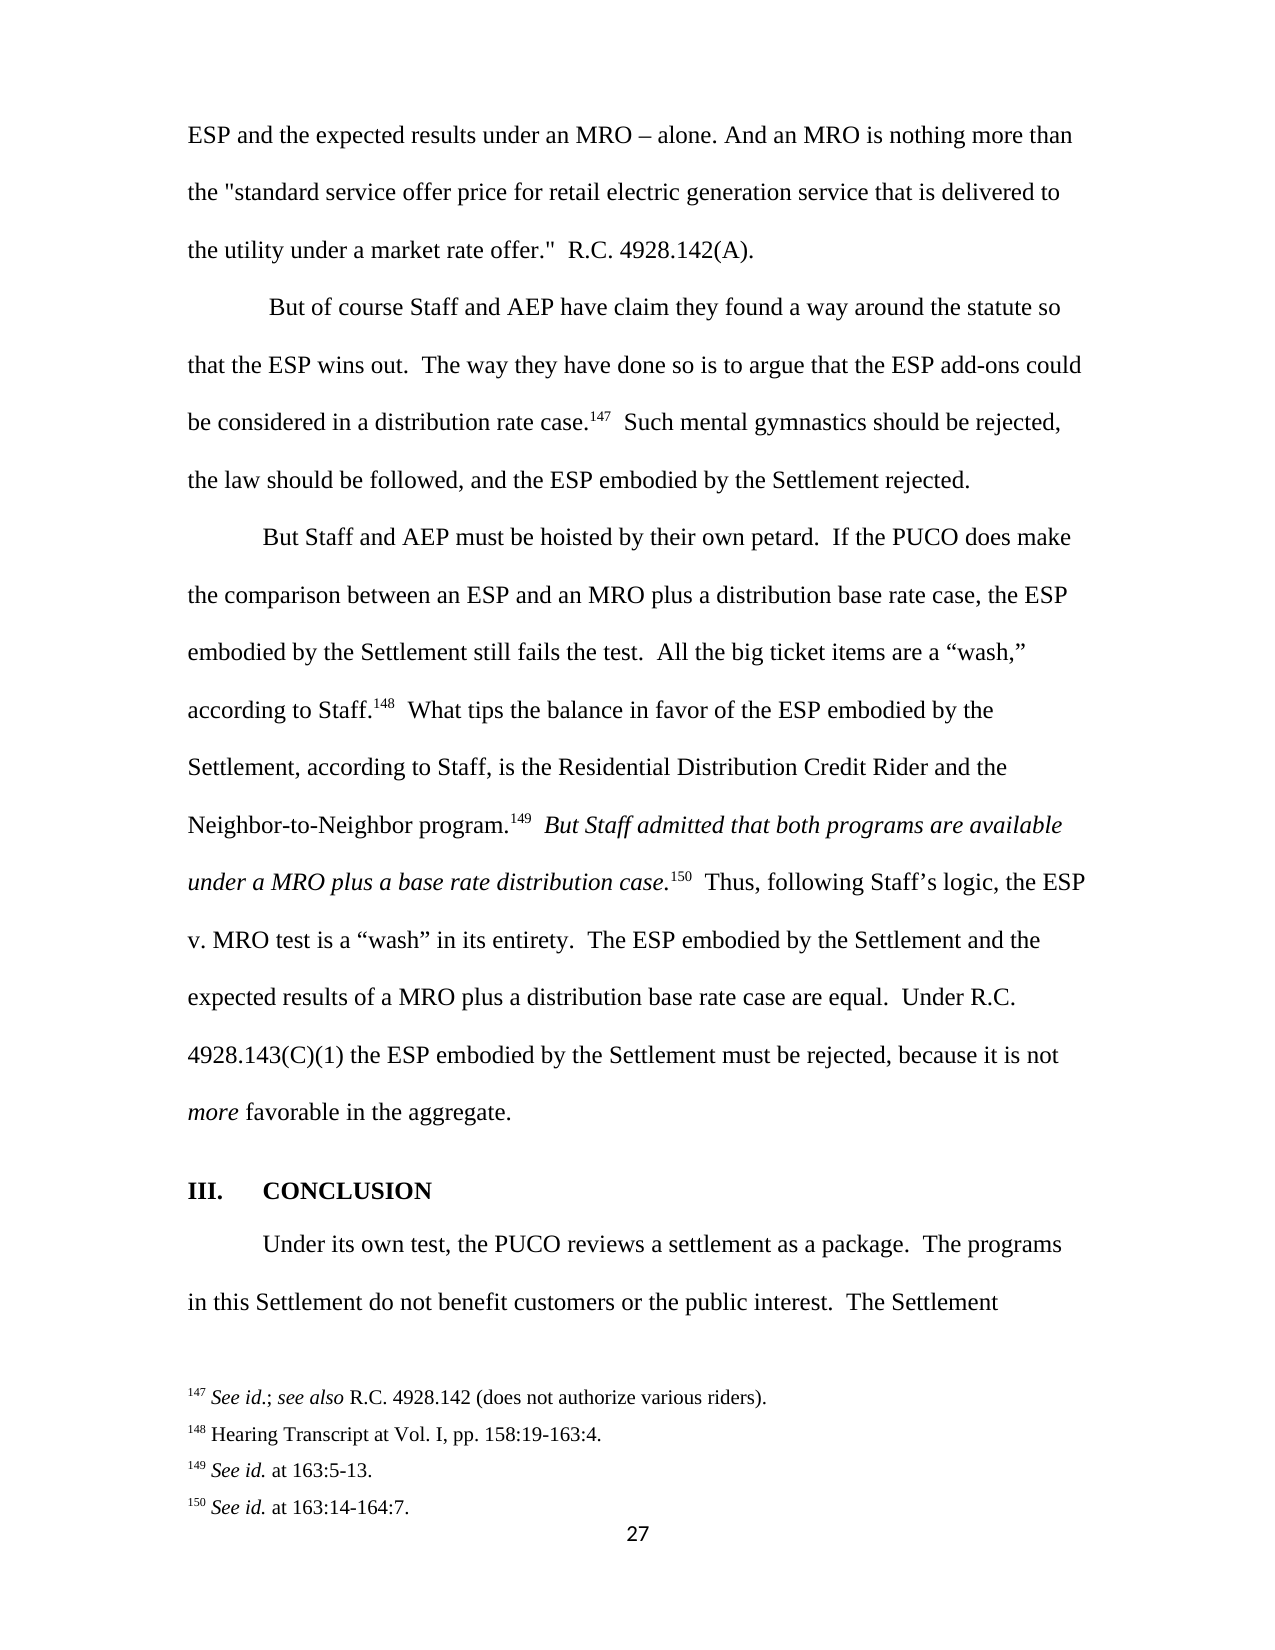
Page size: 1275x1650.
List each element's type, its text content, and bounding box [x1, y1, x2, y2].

subtitle III. CONCLUSION [187, 1176, 1087, 1204]
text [187, 120, 1087, 264]
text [187, 1229, 1087, 1316]
text But of course Staff and AEP have claim they found a way around the statute so that the ESP wins out. The way they have done so is to argue that the ESP add-ons could be considered in a distribution rate case. Such mental gymnastics should be rejected, the law should be followed, and the ESP embodied by the Settlement rejected. [187, 292, 1087, 494]
text But Staff and AEP must be hoisted by their own petard. If the PUCO does make the comparison between an ESP and an MRO plus a distribution base rate case, the ESP embodied by the Settlement still fails the test. All the big ticket items are a “wash,” according to Staff. What tips the balance in favor of the ESP embodied by the Settlement, according to Staff, is the Residential Distribution Credit Rider and the Neighbor-to-Neighbor program. But Staff admitted that both programs are available under a MRO plus a base rate distribution case. Thus, following Staff’s logic, the ESP v. MRO test is a “wash” in its entirety. The ESP embodied by the Settlement and the expected results of a MRO plus a distribution base rate case are equal. Under R.C. 4928.143(C)(1) the ESP embodied by the Settlement must be rejected, because it is not more favorable in the aggregate. [187, 522, 1087, 1126]
